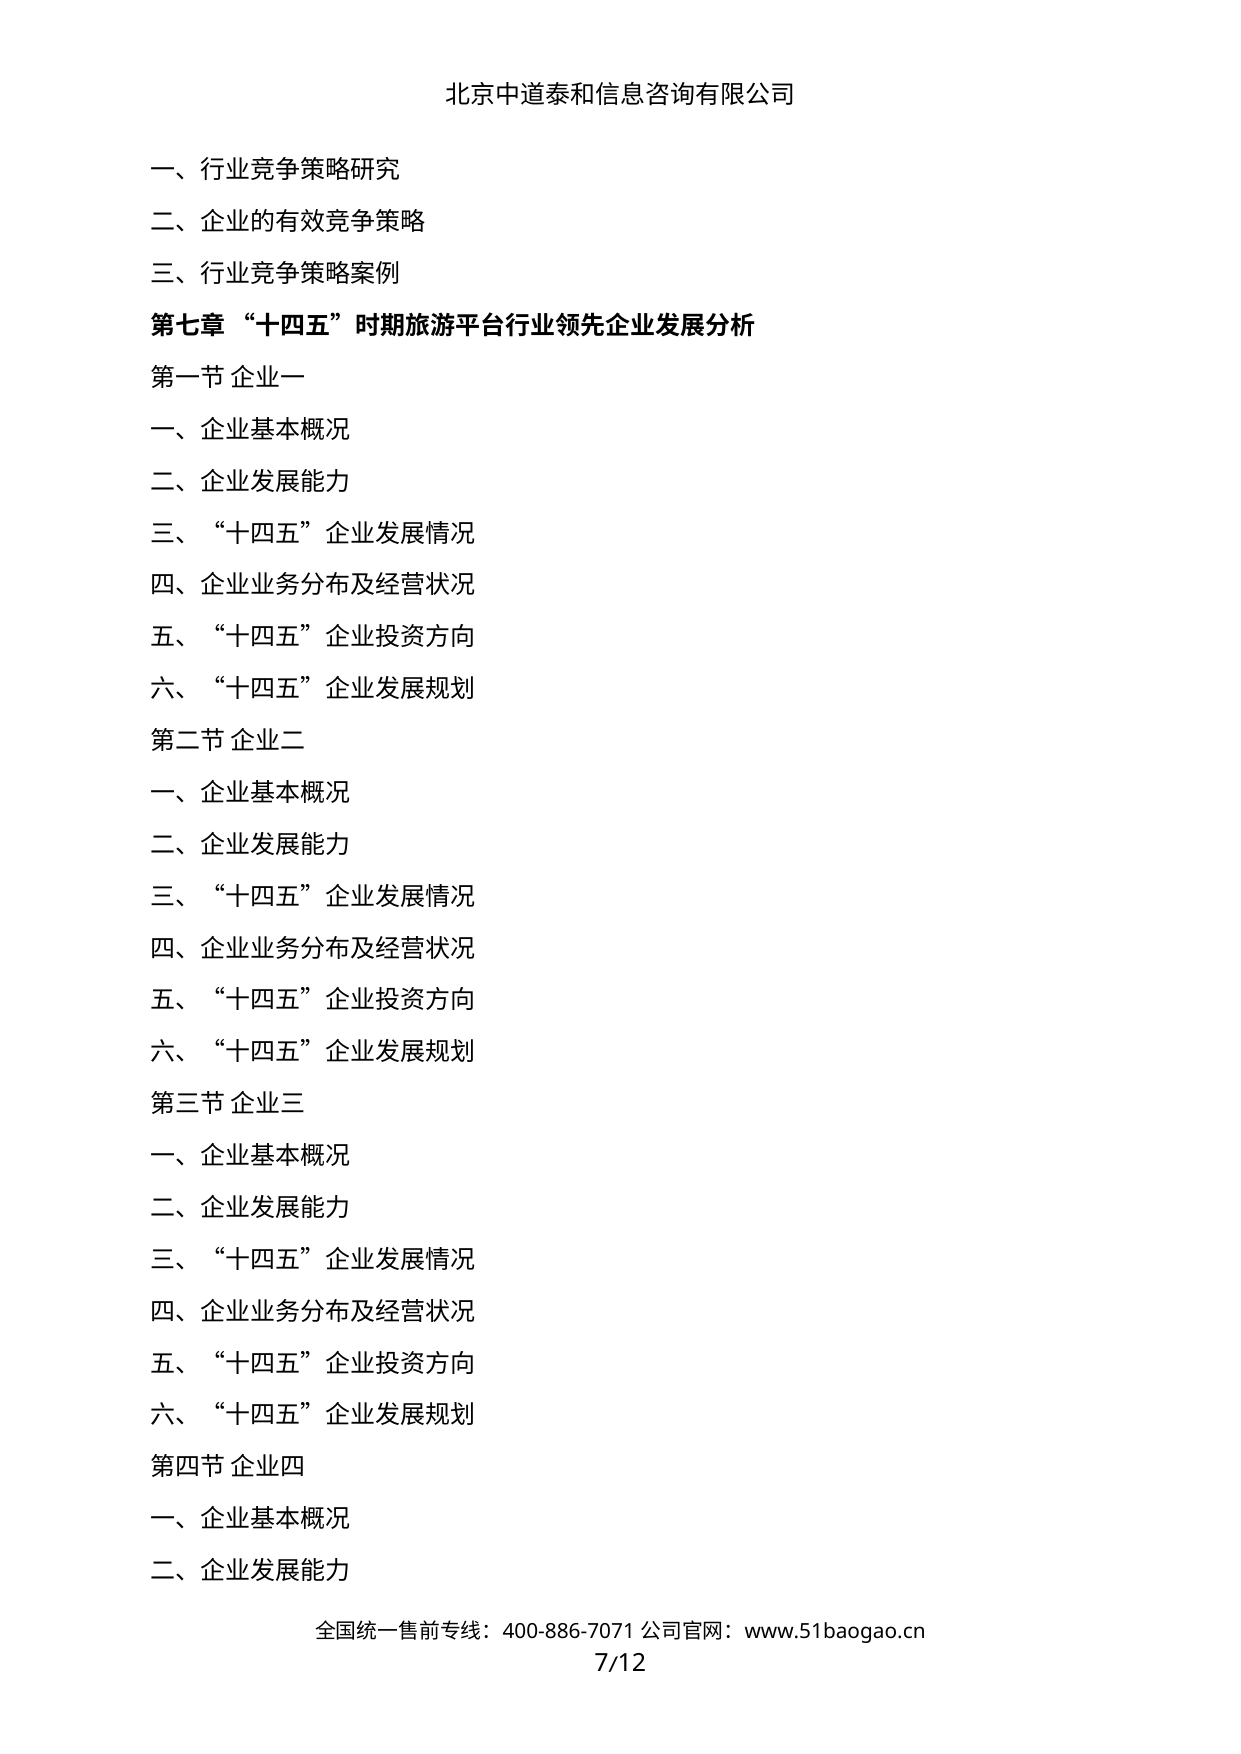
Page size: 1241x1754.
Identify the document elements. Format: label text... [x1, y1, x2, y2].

text 一、企业基本概况 [150, 1136, 1090, 1172]
text 二、企业发展能力 [150, 461, 1090, 497]
text 三、“十四五”企业发展情况 [150, 513, 1090, 549]
text 三、“十四五”企业发展情况 [150, 876, 1090, 912]
text 五、“十四五”企业投资方向 [150, 980, 1090, 1016]
text 六、“十四五”企业发展规划 [150, 1032, 1090, 1068]
text 五、“十四五”企业投资方向 [150, 617, 1090, 653]
text 第一节 企业一 [150, 357, 1090, 394]
text 一、企业基本概况 [150, 1499, 1090, 1535]
text 二、企业发展能力 [150, 1187, 1090, 1224]
text 五、“十四五”企业投资方向 [150, 1343, 1090, 1379]
text 第三节 企业三 [150, 1084, 1090, 1120]
text 一、企业基本概况 [150, 409, 1090, 446]
text 二、企业发展能力 [150, 1551, 1090, 1587]
text 一、企业基本概况 [150, 772, 1090, 809]
text 一、行业竞争策略研究 [150, 150, 1090, 186]
text 第四节 企业四 [150, 1447, 1090, 1483]
text 二、企业发展能力 [150, 824, 1090, 861]
text 四、企业业务分布及经营状况 [150, 928, 1090, 964]
text 第七章 “十四五”时期旅游平台行业领先企业发展分析 [150, 306, 1090, 342]
text 六、“十四五”企业发展规划 [150, 1395, 1090, 1431]
text 三、“十四五”企业发展情况 [150, 1239, 1090, 1276]
text 四、企业业务分布及经营状况 [150, 565, 1090, 601]
text 四、企业业务分布及经营状况 [150, 1291, 1090, 1327]
text 二、企业的有效竞争策略 [150, 202, 1090, 238]
text 六、“十四五”企业发展规划 [150, 669, 1090, 705]
text 第二节 企业二 [150, 721, 1090, 757]
text 三、行业竞争策略案例 [150, 254, 1090, 290]
